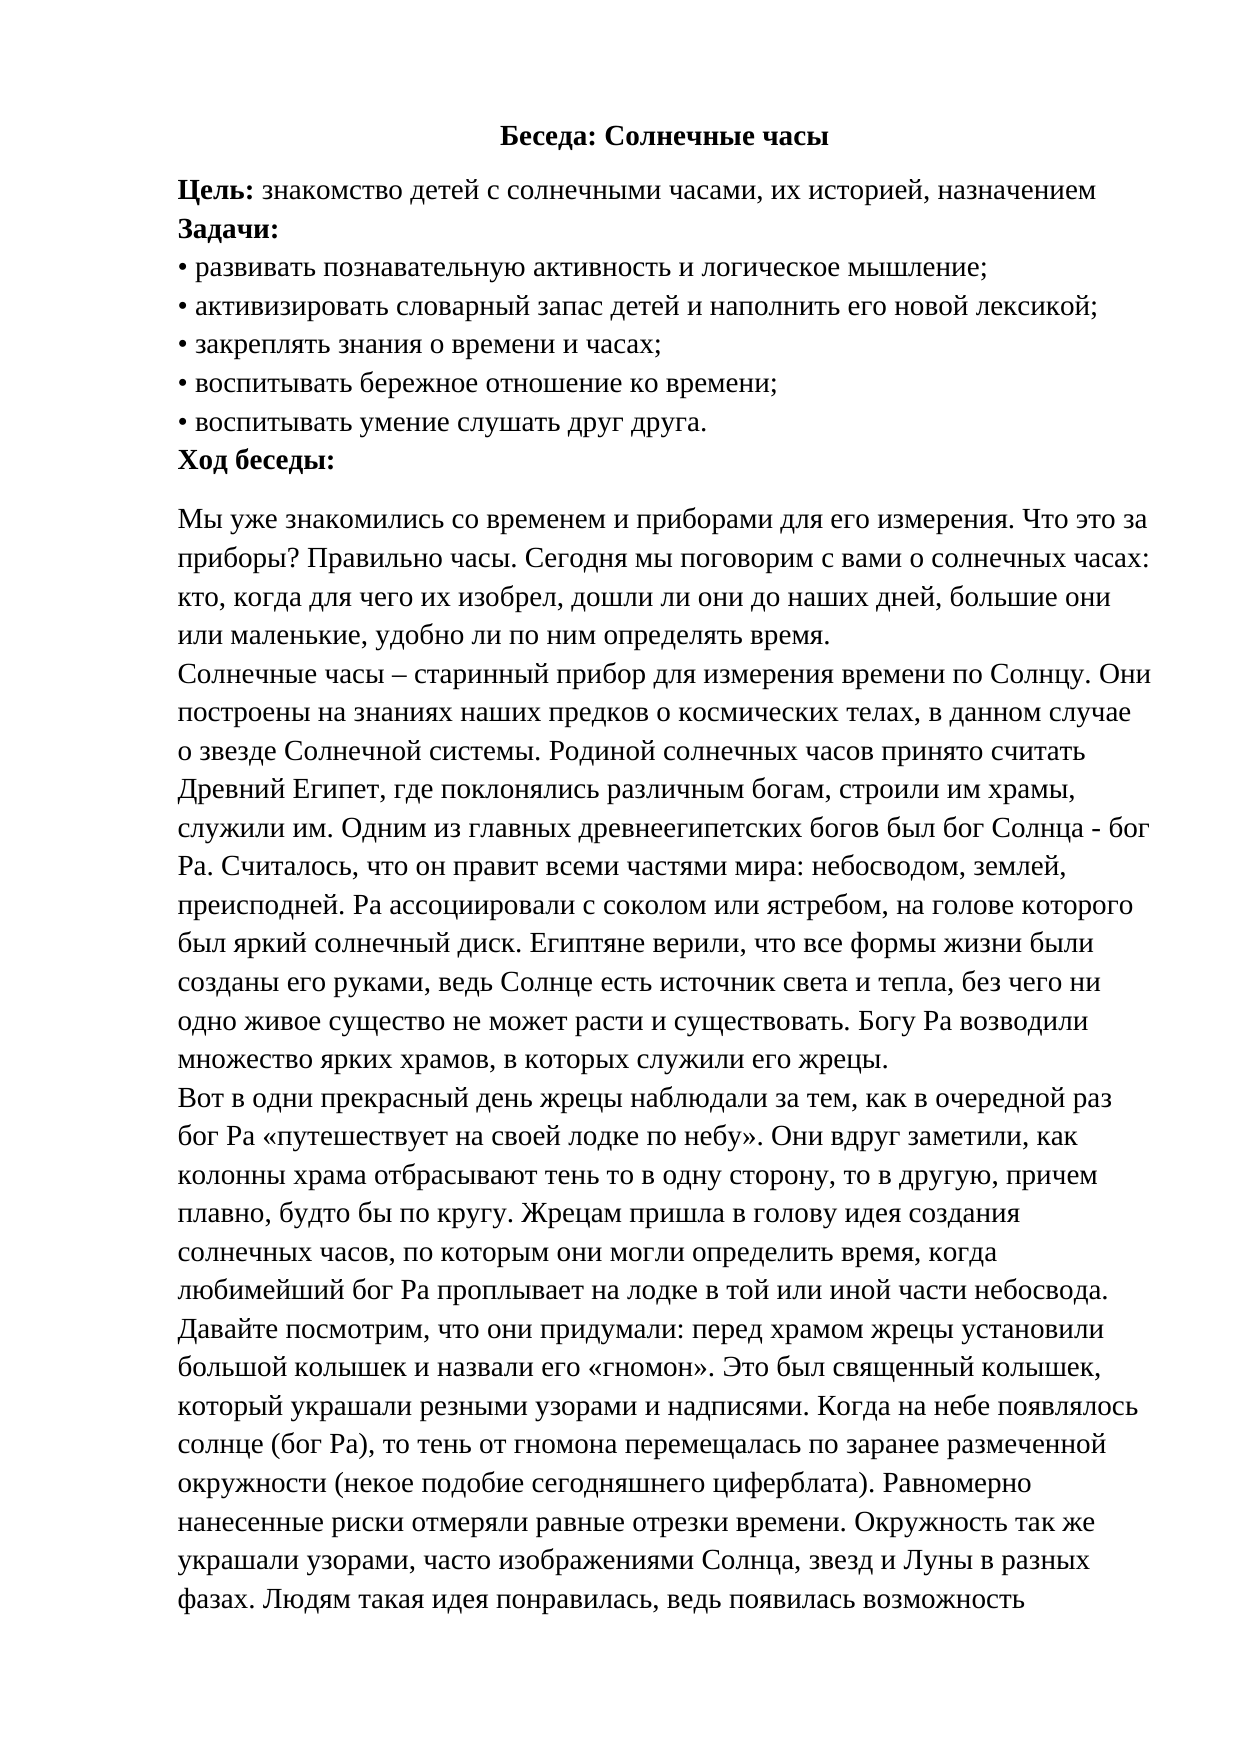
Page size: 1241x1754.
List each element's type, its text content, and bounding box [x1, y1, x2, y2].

text Цель: знакомство детей с солнечными часами, их историей, назначением Задачи: • развивать познавательную активность и логическое мышление; • активизировать словарный запас детей и наполнить его новой лексикой; • закреплять знания о времени и часах; • воспитывать бережное отношение ко времени; • воспитывать умение слушать друг друга. Ход беседы: [177, 172, 1152, 476]
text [177, 689, 1152, 1614]
text Беседа: Солнечные часы [177, 118, 1152, 152]
